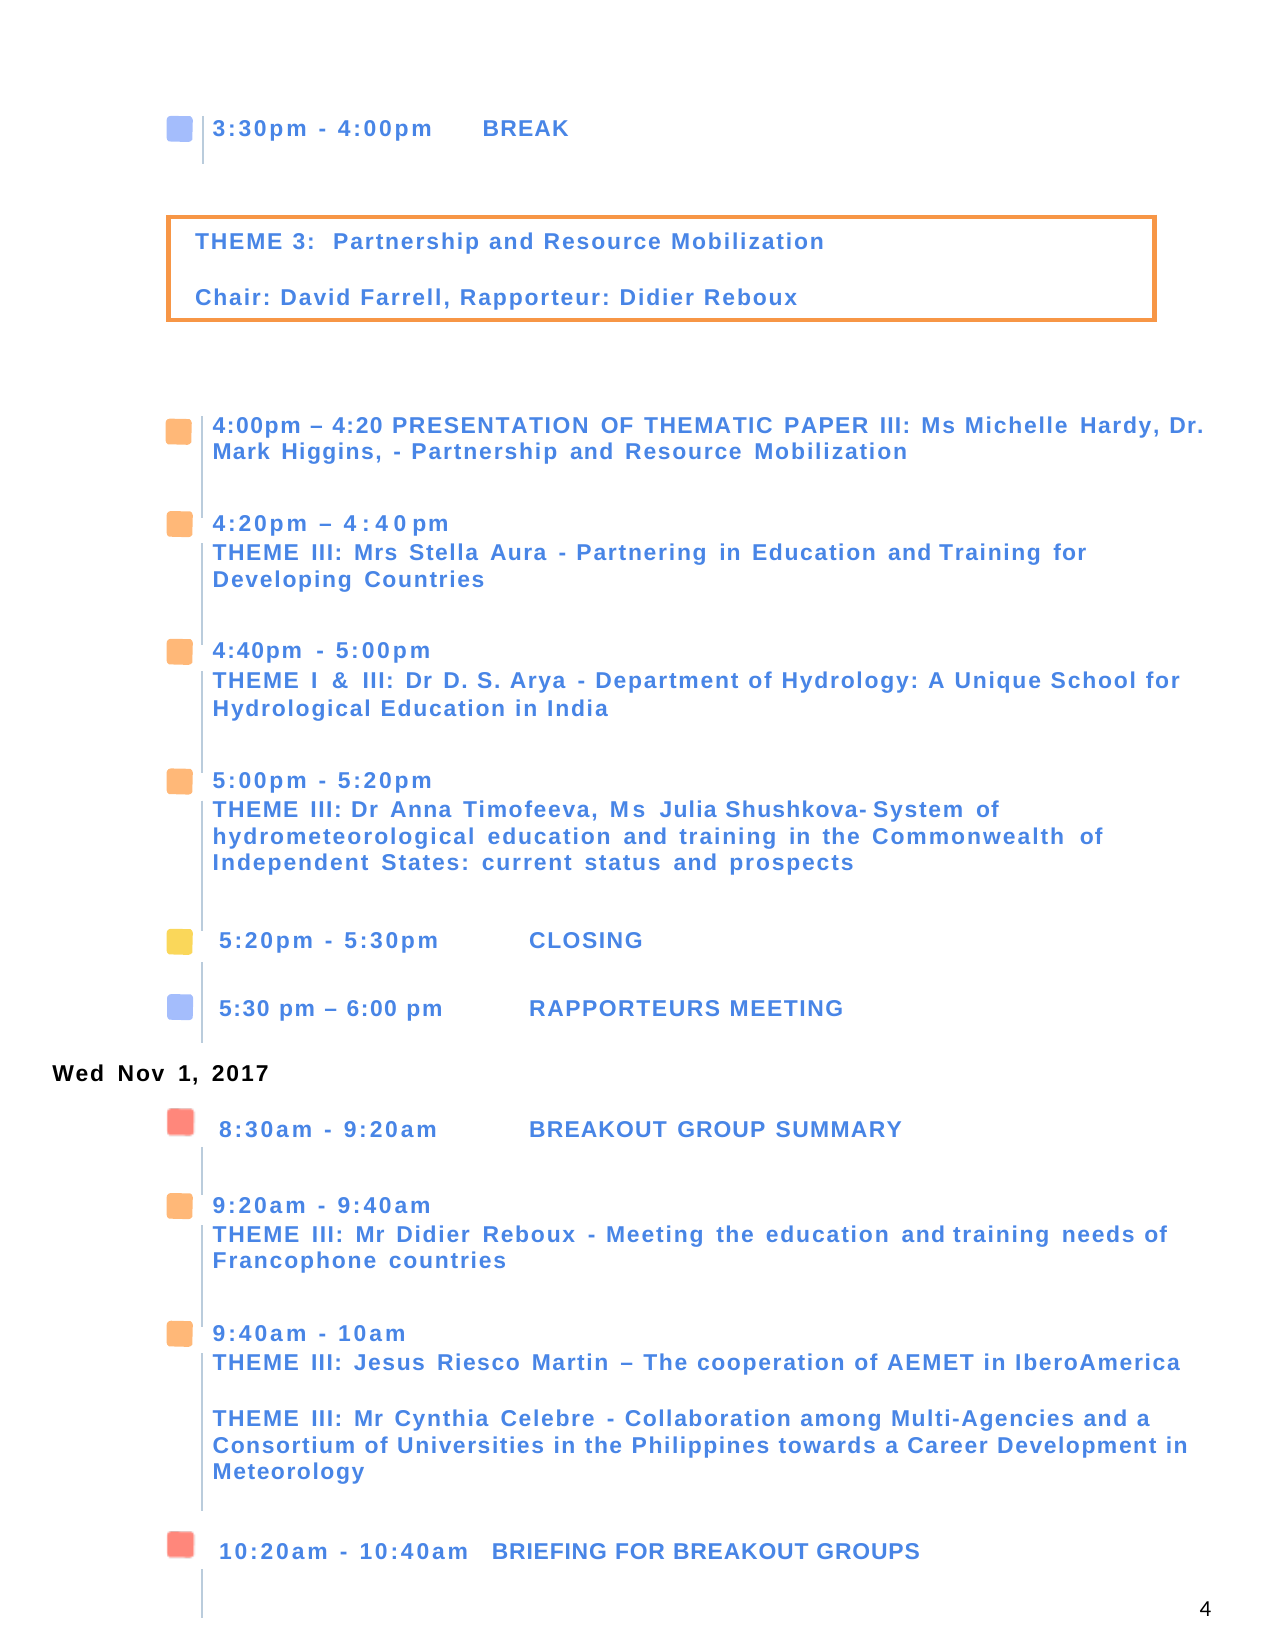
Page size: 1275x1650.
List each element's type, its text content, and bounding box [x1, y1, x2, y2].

text Wed Nov 1, 2017 [52, 1060, 1211, 1086]
text 9:20am - 9:40am [196, 1192, 1211, 1218]
table_header THEME 3: Partnership and Resource Mobilization Chair: David Farrell, Rapporteur: Didier Reboux [171, 219, 1152, 318]
text 4:20pm – 4:40pm [196, 510, 1211, 536]
text 5:00pm - 5:20pm [196, 767, 1211, 793]
text 9:40am - 10am [196, 1319, 1211, 1346]
text 8:30am - 9:20am BREAKOUT GROUP SUMMARY [167, 1108, 1211, 1142]
picture [166, 1530, 197, 1560]
text THEME III: Mr Didier Reboux - Meeting the education and training needs of Francophone countries [212, 1221, 1212, 1274]
text THEME III: Dr Anna Timofeeva, Ms Julia Shushkova- System of hydrometeorological education and training in the Commonwealth of Independent States: current status and prospects [212, 796, 1211, 875]
text 5:20pm - 5:30pm CLOSING [196, 927, 1211, 954]
text 5:30 pm – 6:00 pm RAPPORTEURS MEETING [203, 995, 1211, 1022]
text THEME I & III: Dr D. S. Arya - Department of Hydrology: A Unique School for Hydrological Education in India [212, 667, 1212, 722]
text THEME III: Mr Cynthia Celebre - Collaboration among Multi-Agencies and a Consortium of Universities in the Philippines towards a Career Development in Meteorology [212, 1405, 1212, 1484]
text THEME III: Jesus Riesco Martin – The cooperation of AEMET in IberoAmerica [212, 1349, 1212, 1375]
text 10:20am - 10:40am BRIEFING FOR BREAKOUT GROUPS [167, 1530, 1211, 1565]
text 4:40pm - 5:00pm [196, 637, 1211, 664]
text 3:30pm - 4:00pm BREAK [42, 114, 655, 141]
text THEME III: Mrs Stella Aura - Partnering in Education and Training for Developing Countries [212, 539, 1212, 592]
picture [166, 1107, 197, 1138]
text 4:00pm – 4:20 PRESENTATION OF THEMATIC PAPER III: Ms Michelle Hardy, Dr. Mark Higgins, - Partnership and Resource Mobilization [212, 412, 1211, 464]
